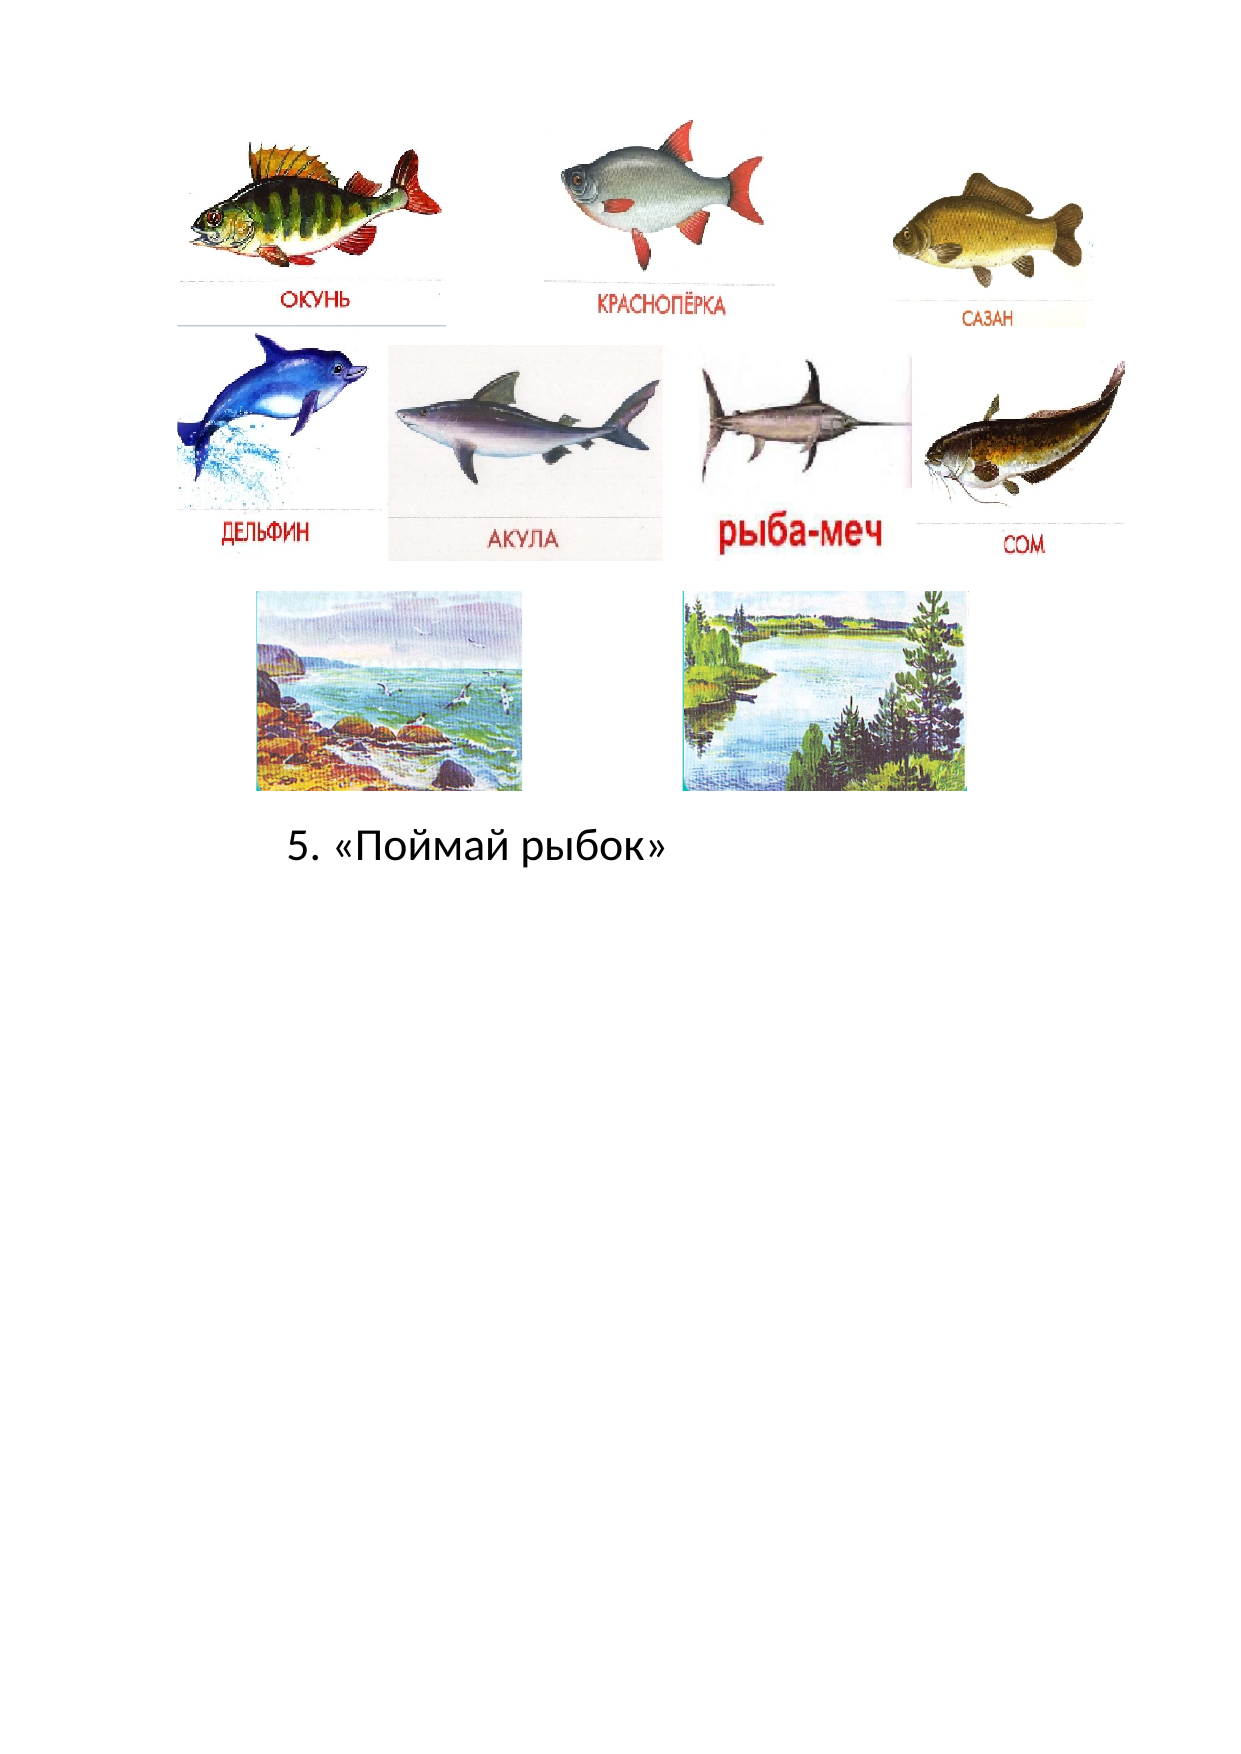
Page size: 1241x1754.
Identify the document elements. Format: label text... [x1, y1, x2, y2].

picture [177, 330, 1125, 561]
picture [888, 170, 1095, 327]
picture [682, 591, 969, 791]
picture [544, 118, 775, 327]
picture [256, 591, 523, 791]
text 5. «Поймай рыбок» [177, 816, 1152, 872]
picture [177, 142, 446, 327]
